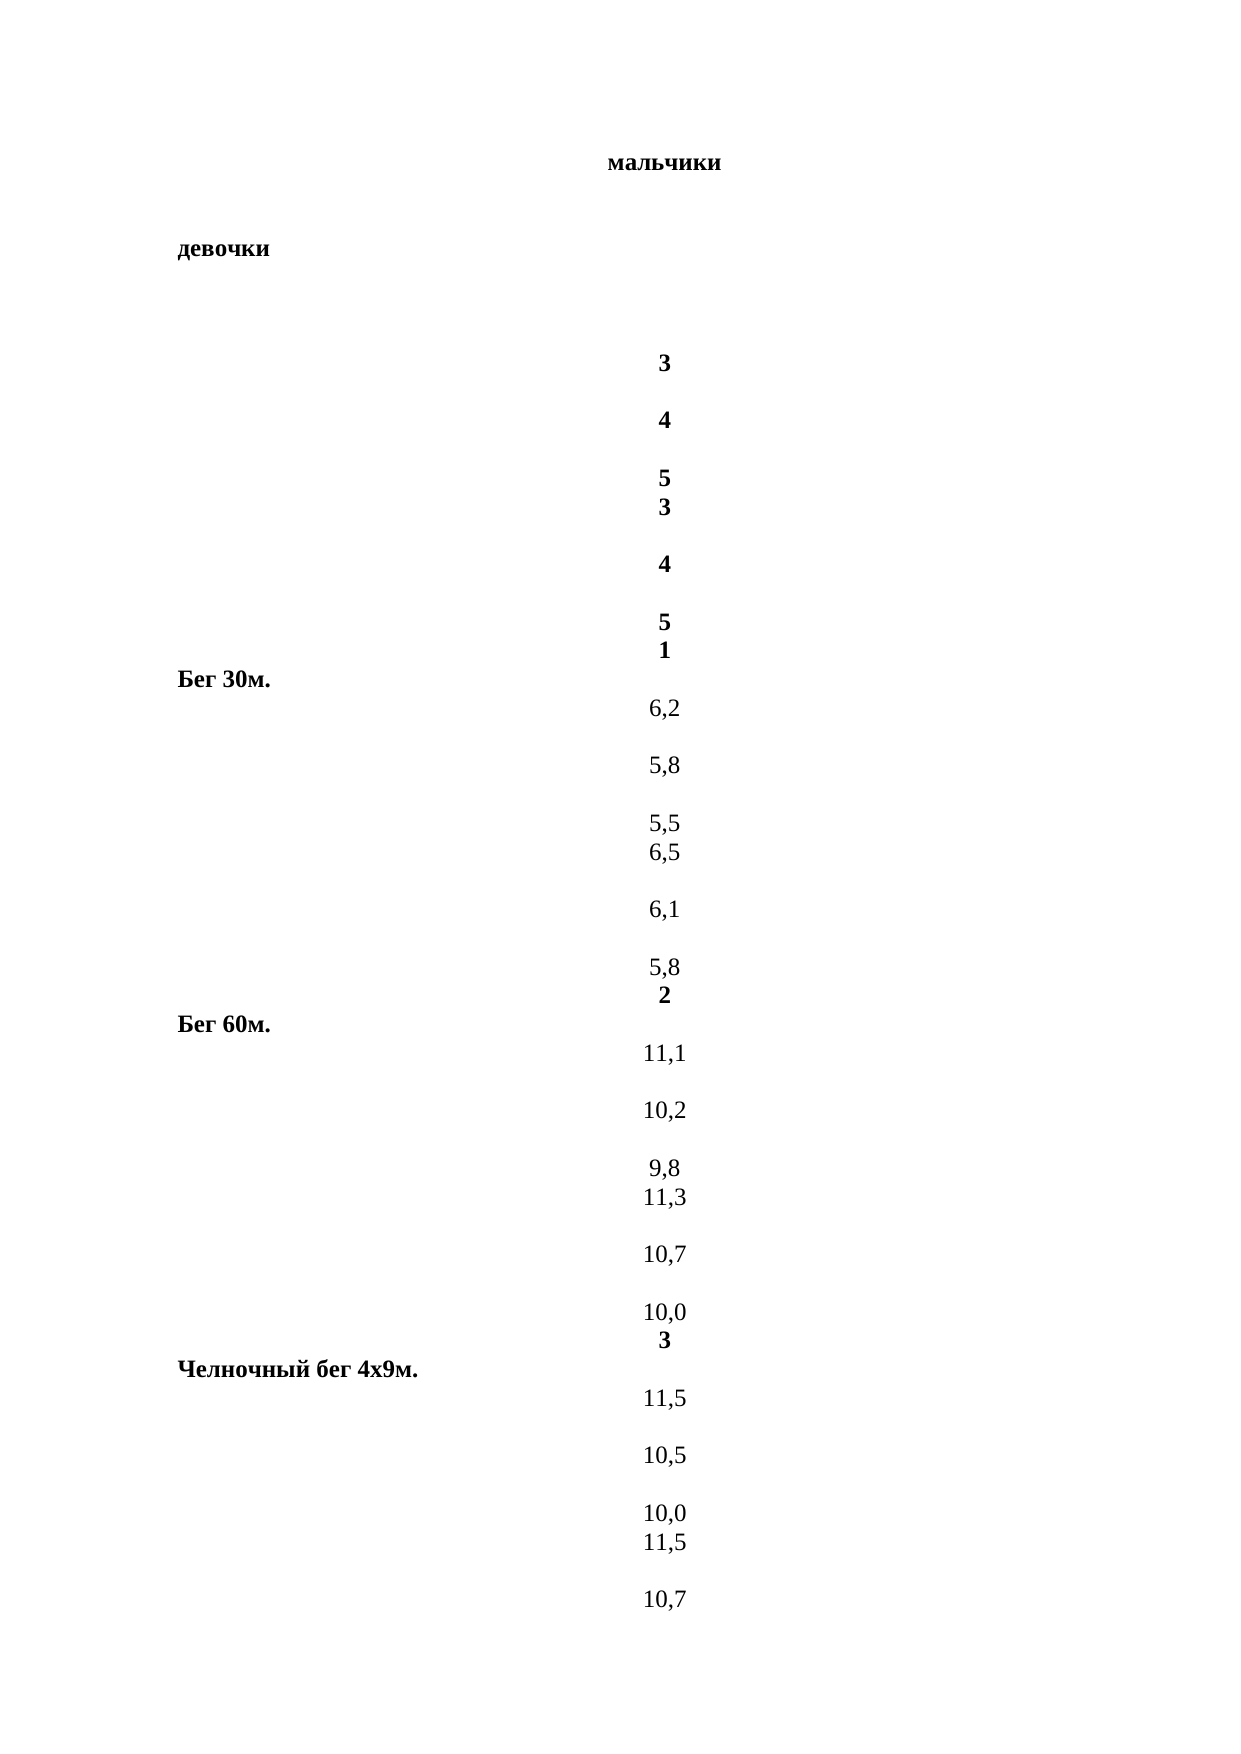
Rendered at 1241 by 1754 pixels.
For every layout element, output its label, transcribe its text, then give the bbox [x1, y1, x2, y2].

text 6,1 [177, 894, 1152, 923]
text 5 [177, 607, 1152, 636]
text Бег 30м. [177, 664, 1152, 693]
text 6,5 [177, 837, 1152, 866]
text Челночный бег 4х9м. [177, 1354, 1152, 1383]
text 10,2 [177, 1096, 1152, 1124]
text мальчики [177, 147, 1152, 176]
text 11,3 [177, 1182, 1152, 1211]
text 5,8 [177, 952, 1152, 981]
text 10,0 [177, 1498, 1152, 1527]
text 5,8 [177, 751, 1152, 779]
text 2 [177, 981, 1152, 1009]
text 10,7 [177, 1239, 1152, 1268]
text 10,5 [177, 1441, 1152, 1469]
text 5,5 [177, 808, 1152, 837]
text 3 [177, 348, 1152, 377]
text Бег 60м. [177, 1009, 1152, 1038]
text 10,0 [177, 1297, 1152, 1326]
text 9,8 [177, 1153, 1152, 1182]
text 4 [177, 549, 1152, 578]
text 10,7 [177, 1584, 1152, 1613]
text 3 [177, 492, 1152, 521]
text 11,1 [177, 1038, 1152, 1067]
text 5 [177, 463, 1152, 492]
text девочки [177, 233, 1152, 262]
text 4 [177, 406, 1152, 434]
text 3 [177, 1326, 1152, 1354]
text 1 [177, 636, 1152, 664]
text 11,5 [177, 1383, 1152, 1412]
text 6,2 [177, 693, 1152, 722]
text 11,5 [177, 1527, 1152, 1556]
